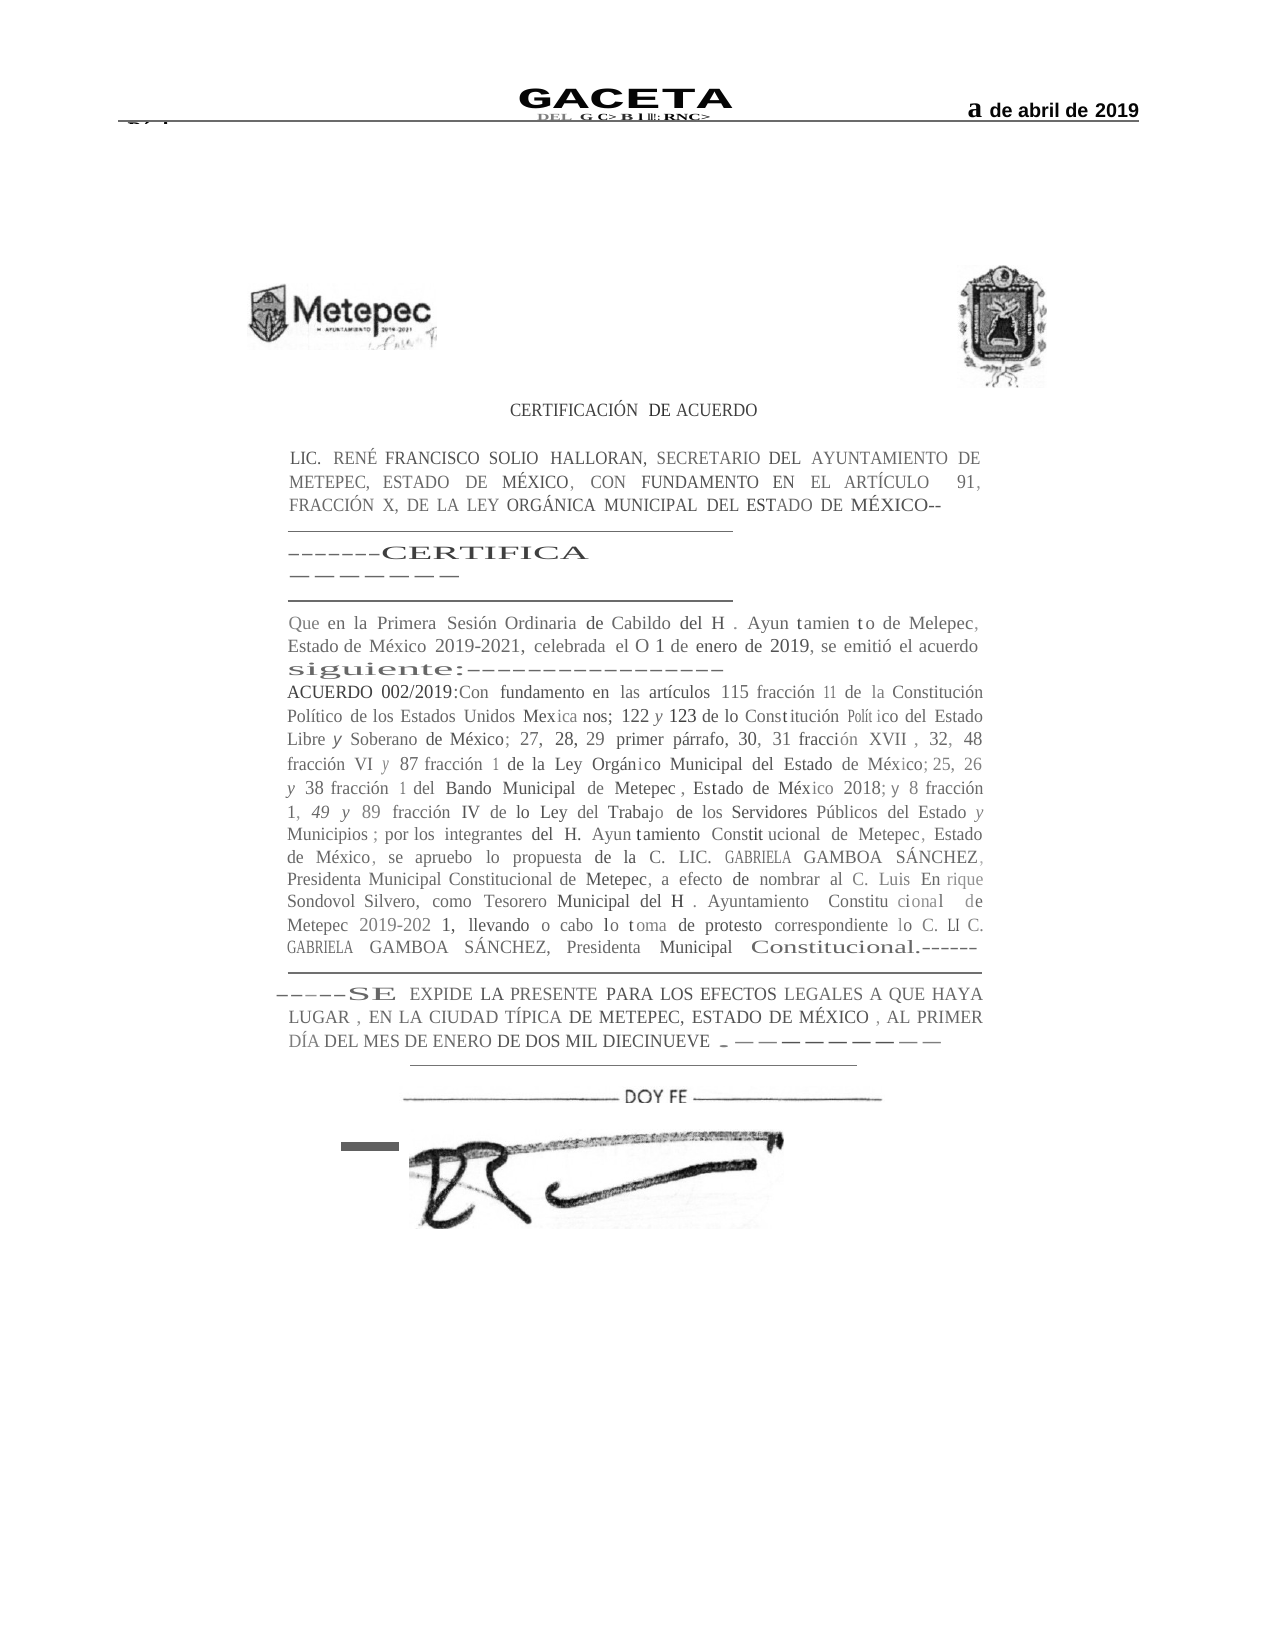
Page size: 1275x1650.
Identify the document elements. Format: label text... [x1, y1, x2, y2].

picture [399, 1086, 885, 1103]
picture [247, 283, 437, 350]
text -----SE EXPIDE LA PRESENTE PARA LOS EFECTOS LEGALES A QUE HAYA LUGAR , EN LA CIUDAD TÍPICA DE METEPEC, ESTADO DE MÉXICO , AL PRIMER DÍA DEL MES DE ENERO DE DOS MIL DIECINUEVE .--------- [275, 982, 983, 1051]
text CERTIFICACIÓN DE ACUERDO [119, 399, 1148, 420]
text Que en la Primera Sesión Ordinaria de Cabildo del H . Ayun tamien to de Melepec, Estado de México 2019-2021, celebrada el O 1 de enero de 2019, se emitió el acuerdo siguiente:----------------- [287, 612, 979, 679]
text GACETA [517, 84, 733, 114]
text a de abril de 2019 [967, 90, 1148, 123]
text -------CERTIFICA ------- [287, 542, 767, 585]
picture [957, 265, 1047, 388]
picture [409, 1129, 784, 1229]
text LIC. RENÉ FRANCISCO SOLIO HALLORAN, SECRETARIO DEL AYUNTAMIENTO DE METEPEC, ESTADO DE MÉXICO, CON FUNDAMENTO EN EL ARTÍCULO 91, FRACCIÓN X, DE LA LEY ORGÁNICA MUNICIPAL DEL ESTADO DE MÉXICO-- [289, 447, 981, 516]
text ACUERDO 002/2019:Con fundamento en las artículos 115 fracción 11 de la Constitución Político de los Estados Unidos Mexica nos; 122 y 123 de lo Constitución Polít ico del Estado Libre y Soberano de México; 27, 28, 29 primer párrafo, 30, 31 fracción XVII , 32, 48 fracción VI y 87 fracción 1 de la Ley Orgánico Municipal del Estado de México; 25, 26 y 38 fracción 1 del Bando Municipal de Metepec , Estado de México 2018; y 8 fracción 1, 49 y 89 fracción IV de lo Ley del Trabajo de los Servidores Públicos del Estado y Municipios ; por los integrantes del H. Ayun tamiento Constit ucional de Metepec, Estado de México, se apruebo lo propuesta de la C. LIC. GABRIELA GAMBOA SÁNCHEZ, Presidenta Municipal Constitucional de Metepec, a efecto de nombrar al C. Luis En rique Sondovol Silvero, como Tesorero Municipal del H . Ayuntamiento Constitu cional de Metepec 2019-202 1, llevando o cabo lo toma de protesto correspondiente lo C. LI C. GABRIELA GAMBOA SÁNCHEZ, Presidenta Municipal Constitucional.------ [287, 680, 984, 958]
